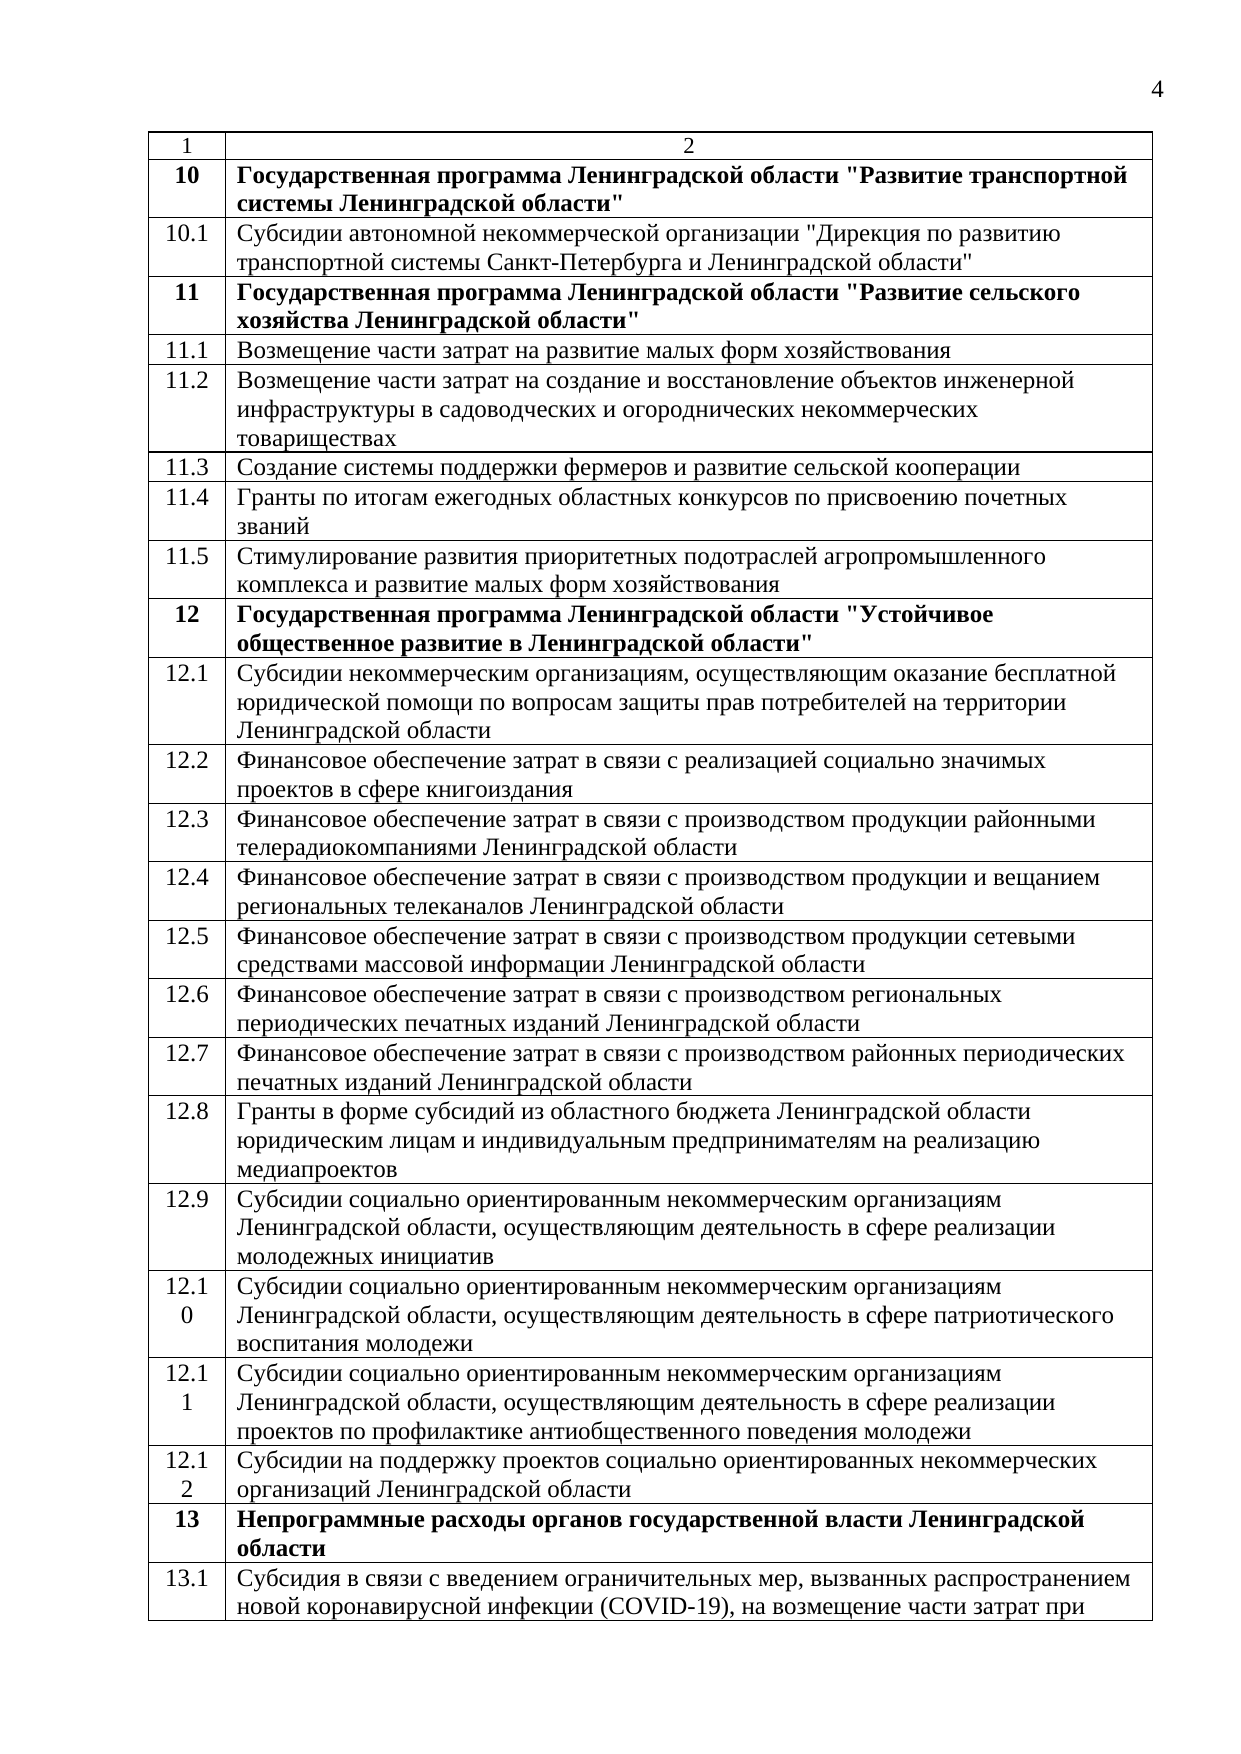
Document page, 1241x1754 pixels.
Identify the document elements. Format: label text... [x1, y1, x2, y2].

table_header 2 [226, 133, 1152, 159]
table_cell Государственная программа Ленинградской области "Устойчивое общественное развитие в Ленинградской области" [226, 599, 1152, 657]
table_cell 12.4 [149, 862, 225, 920]
table_cell Субсидии некоммерческим организациям, осуществляющим оказание бесплатной юридической помощи по вопросам защиты прав потребителей на территории Ленинградской области [226, 658, 1152, 744]
table_cell 13.1 [149, 1563, 225, 1620]
table_cell 12.12 [149, 1446, 225, 1503]
table_cell Гранты по итогам ежегодных областных конкурсов по присвоению почетных званий [226, 482, 1152, 540]
table_cell 12.6 [149, 979, 225, 1037]
table_cell 13 [149, 1504, 225, 1562]
table_header 1 [149, 133, 225, 159]
table_cell Финансовое обеспечение затрат в связи с производством районных периодических печатных изданий Ленинградской области [226, 1038, 1152, 1095]
table_cell Возмещение части затрат на развитие малых форм хозяйствования [226, 335, 1152, 364]
table_cell Финансовое обеспечение затрат в связи с производством продукции и вещанием региональных телеканалов Ленинградской области [226, 862, 1152, 920]
table_cell 12.7 [149, 1038, 225, 1095]
table_cell 11 [149, 277, 225, 334]
table_cell 11.4 [149, 482, 225, 540]
table_cell 11.1 [149, 335, 225, 364]
table_cell Финансовое обеспечение затрат в связи с производством продукции районными телерадиокомпаниями Ленинградской области [226, 804, 1152, 861]
table_cell Финансовое обеспечение затрат в связи с реализацией социально значимых проектов в сфере книгоиздания [226, 745, 1152, 803]
table_cell 12 [149, 599, 225, 657]
table_cell Субсидии социально ориентированным некоммерческим организациям Ленинградской области, осуществляющим деятельность в сфере реализации молодежных инициатив [226, 1184, 1152, 1270]
table_cell Субсидии автономной некоммерческой организации "Дирекция по развитию транспортной системы Санкт-Петербурга и Ленинградской области" [226, 218, 1152, 276]
table_cell 11.5 [149, 541, 225, 598]
table_cell Финансовое обеспечение затрат в связи с производством продукции сетевыми средствами массовой информации Ленинградской области [226, 921, 1152, 978]
table_cell 11.3 [149, 453, 225, 481]
table_cell 12.9 [149, 1184, 225, 1270]
table_cell Непрограммные расходы органов государственной власти Ленинградской области [226, 1504, 1152, 1562]
table_cell Стимулирование развития приоритетных подотраслей агропромышленного комплекса и развитие малых форм хозяйствования [226, 541, 1152, 598]
table_cell Создание системы поддержки фермеров и развитие сельской кооперации [226, 453, 1152, 481]
table_cell 10 [149, 160, 225, 217]
table_cell Субсидии социально ориентированным некоммерческим организациям Ленинградской области, осуществляющим деятельность в сфере патриотического воспитания молодежи [226, 1271, 1152, 1357]
table_cell Субсидии социально ориентированным некоммерческим организациям Ленинградской области, осуществляющим деятельность в сфере реализации проектов по профилактике антиобщественного поведения молодежи [226, 1358, 1152, 1444]
table_cell 11.2 [149, 365, 225, 451]
table_cell Государственная программа Ленинградской области "Развитие сельского хозяйства Ленинградской области" [226, 277, 1152, 334]
table_cell 12.3 [149, 804, 225, 861]
table_cell 12.2 [149, 745, 225, 803]
table_cell Субсидии на поддержку проектов социально ориентированных некоммерческих организаций Ленинградской области [226, 1446, 1152, 1503]
table_cell 12.1 [149, 658, 225, 744]
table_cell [226, 1563, 1152, 1620]
table_cell Финансовое обеспечение затрат в связи с производством региональных периодических печатных изданий Ленинградской области [226, 979, 1152, 1037]
table_cell 12.11 [149, 1358, 225, 1444]
table_cell Возмещение части затрат на создание и восстановление объектов инженерной инфраструктуры в садоводческих и огороднических некоммерческих товариществах [226, 365, 1152, 451]
table_cell 12.5 [149, 921, 225, 978]
table_cell 10.1 [149, 218, 225, 276]
table_cell Государственная программа Ленинградской области "Развитие транспортной системы Ленинградской области" [226, 160, 1152, 217]
table_cell 12.10 [149, 1271, 225, 1357]
table_cell Гранты в форме субсидий из областного бюджета Ленинградской области юридическим лицам и индивидуальным предпринимателям на реализацию медиапроектов [226, 1096, 1152, 1183]
table_cell 12.8 [149, 1096, 225, 1183]
